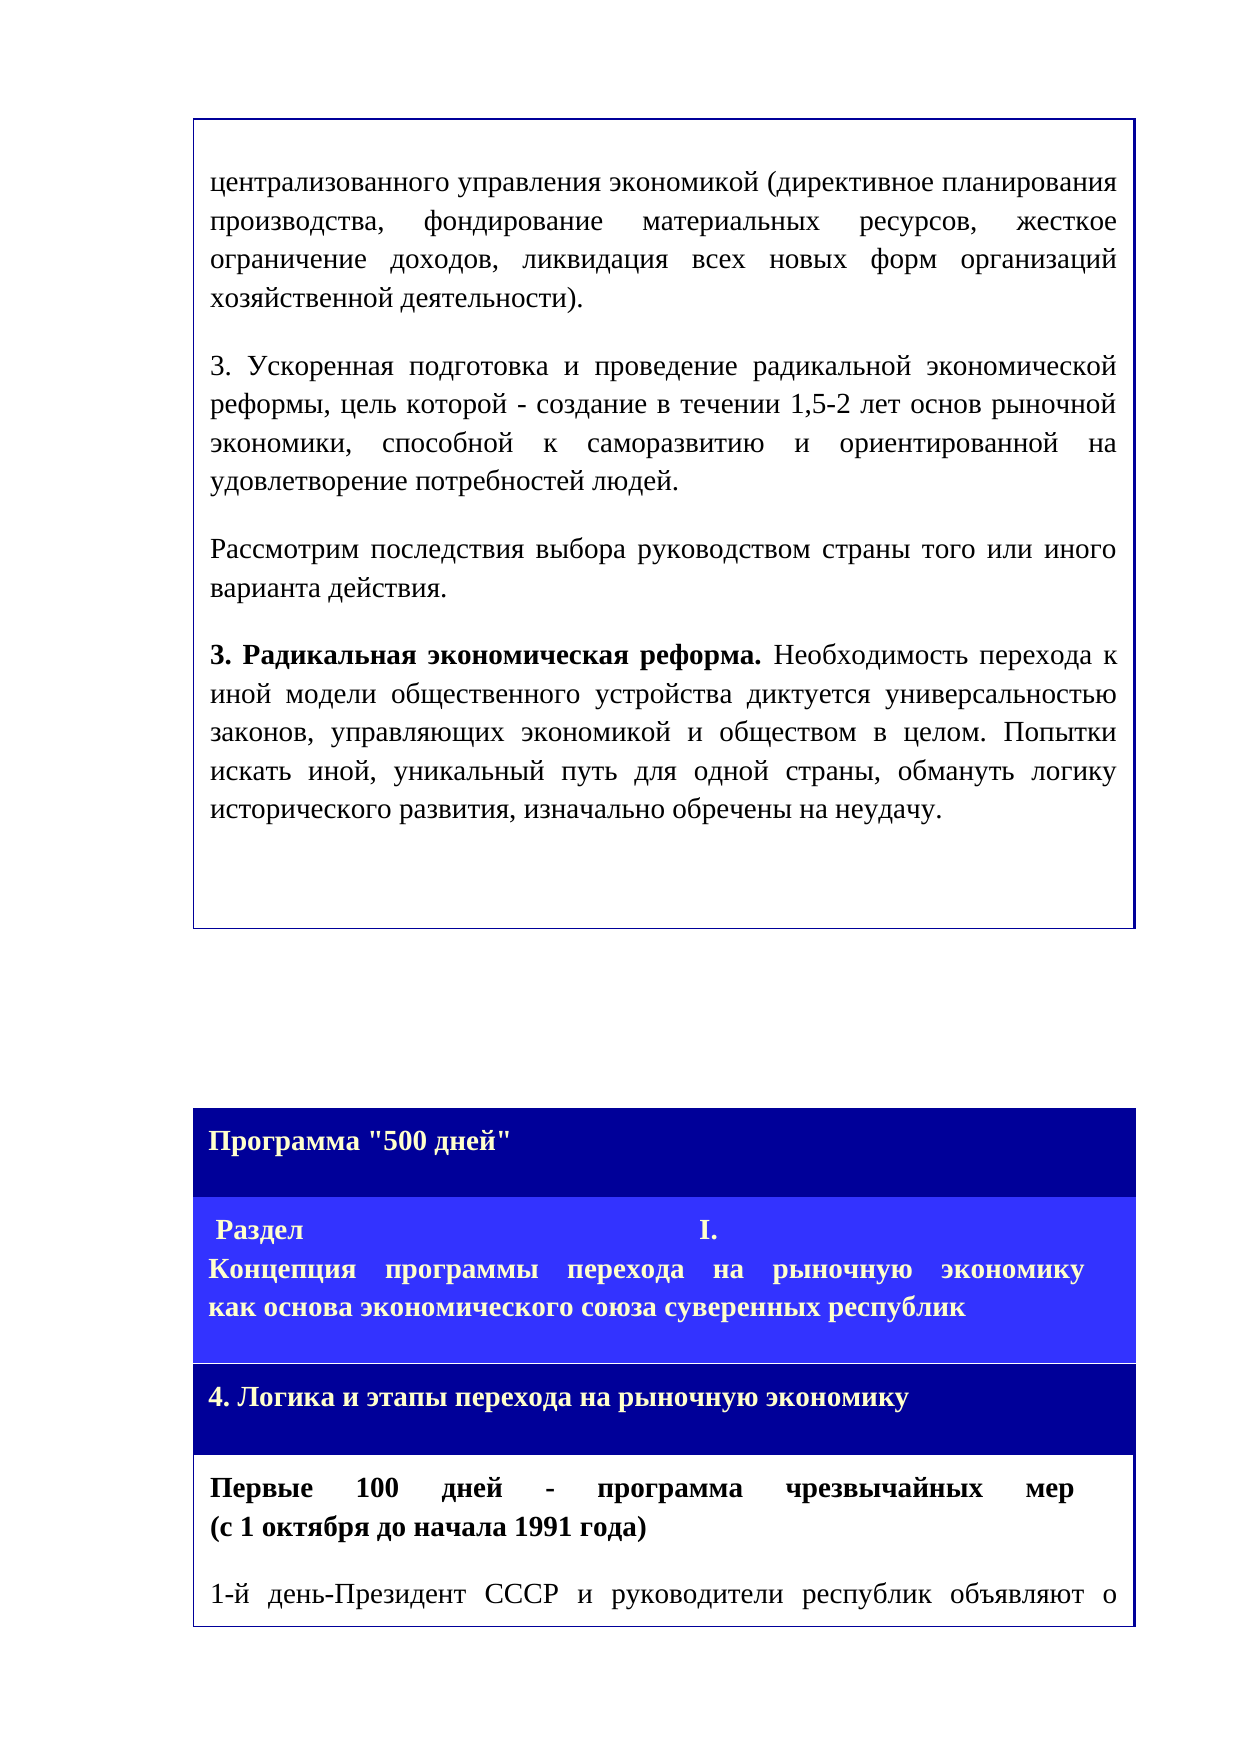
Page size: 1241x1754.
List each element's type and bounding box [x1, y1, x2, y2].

table_header [193, 118, 1136, 929]
